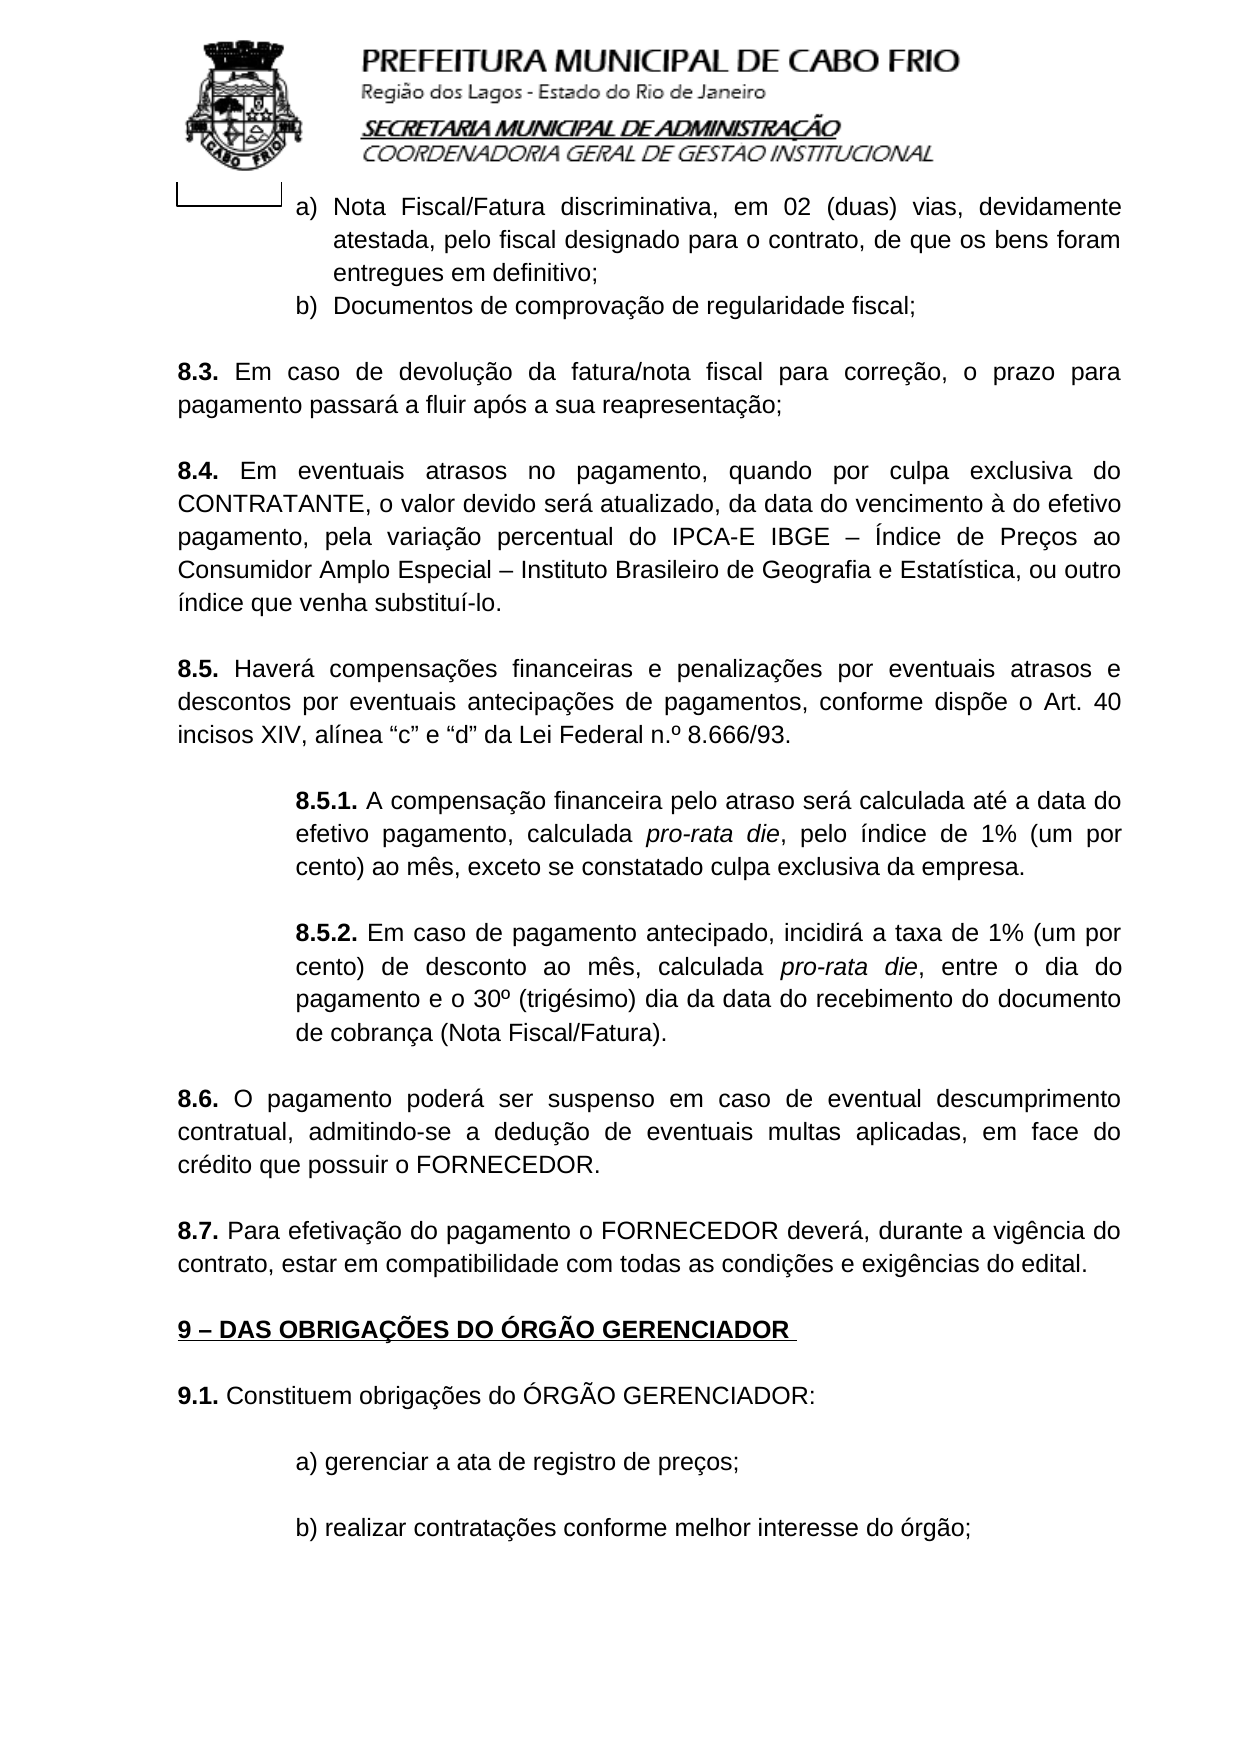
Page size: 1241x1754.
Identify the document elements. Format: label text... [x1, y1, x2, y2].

text 9 – DAS OBRIGAÇÕES DO ÓRGÃO GERENCIADOR [177, 1315, 1123, 1343]
picture [151, 28, 992, 182]
text 8.4. Em eventuais atrasos no pagamento, quando por culpa exclusiva do CONTRATANTE, o valor devido será atualizado, da data do vencimento à do efetivo pagamento, pela variação percentual do IPCA-E IBGE – Índice de Preços ao Consumidor Amplo Especial – Instituto Brasileiro de Geografia e Estatística, ou outro índice que venha substituí-lo. [177, 456, 1123, 617]
text 9.1. Constituem obrigações do ÓRGÃO GERENCIADOR: [177, 1381, 1123, 1409]
text 8.5.2. Em caso de pagamento antecipado, incidirá a taxa de 1% (um por cento) de desconto ao mês, calculada pro-rata die, entre o dia do pagamento e o 30º (trigésimo) dia da data do recebimento do documento de cobrança (Nota Fiscal/Fatura). [295, 918, 1123, 1046]
text 8.6. O pagamento poderá ser suspenso em caso de eventual descumprimento contratual, admitindo-se a dedução de eventuais multas aplicadas, em face do crédito que possuir o FORNECEDOR. [177, 1083, 1123, 1178]
text 8.3. Em caso de devolução da fatura/nota fiscal para correção, o prazo para pagamento passará a fluir após a sua reapresentação; [177, 357, 1123, 419]
text 8.5. Haverá compensações financeiras e penalizações por eventuais atrasos e descontos por eventuais antecipações de pagamentos, conforme dispõe o Art. 40 incisos XIV, alínea “c” e “d” da Lei Federal n.º 8.666/93. [177, 654, 1123, 749]
text 8.7. Para efetivação do pagamento o FORNECEDOR deverá, durante a vigência do contrato, estar em compatibilidade com todas as condições e exigências do edital. [177, 1216, 1123, 1277]
text a) gerenciar a ata de registro de preços; [295, 1447, 1123, 1476]
text b) realizar contratações conforme melhor interesse do órgão; [295, 1513, 1123, 1542]
list Documentos de comprovação de regularidade fiscal; [295, 291, 1123, 320]
text 8.5.1. A compensação financeira pelo atraso será calculada até a data do efetivo pagamento, calculada pro-rata die, pelo índice de 1% (um por cento) ao mês, exceto se constatado culpa exclusiva da empresa. [295, 786, 1123, 881]
list Nota Fiscal/Fatura discriminativa, em 02 (duas) vias, devidamente atestada, pelo fiscal designado para o contrato, de que os bens foram entregues em definitivo; [295, 192, 1123, 287]
